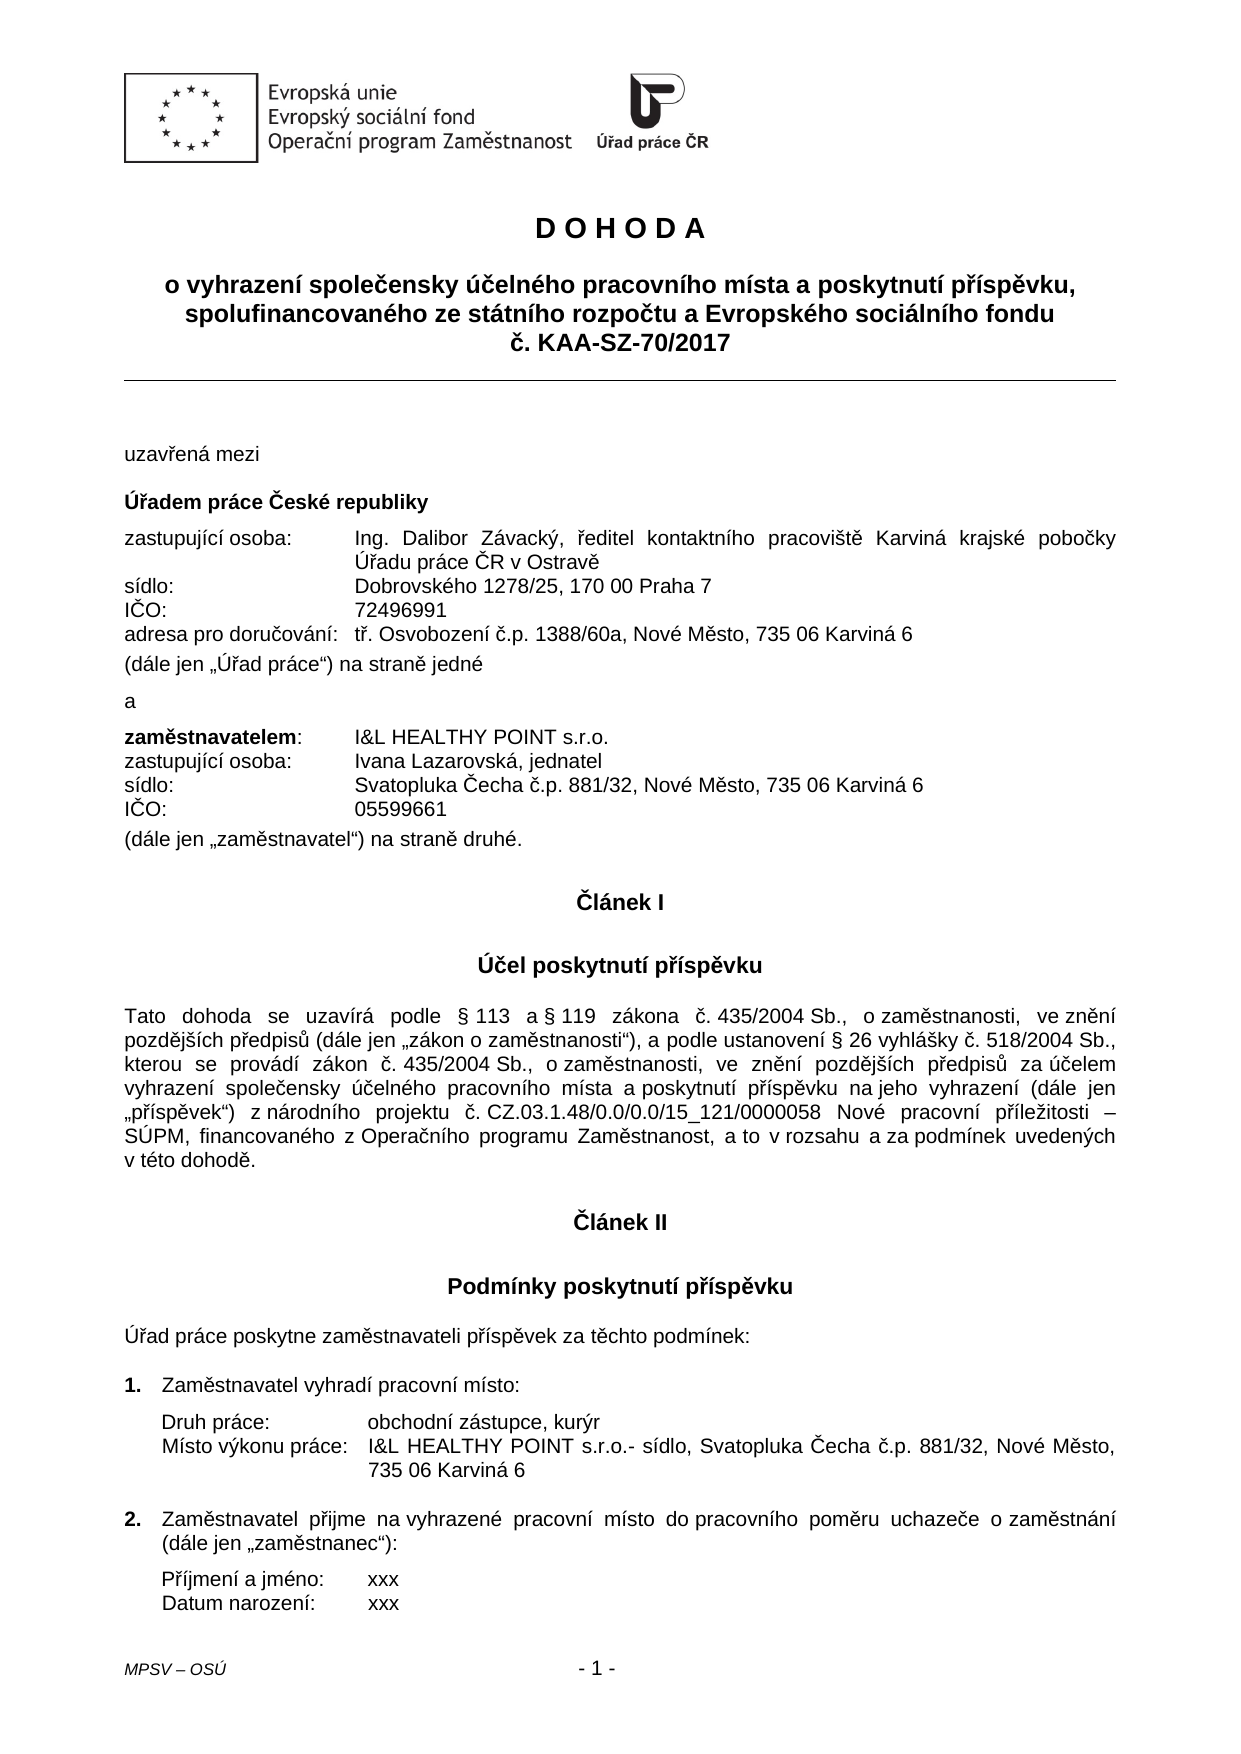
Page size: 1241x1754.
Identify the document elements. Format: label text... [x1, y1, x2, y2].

text č. KAA-SZ-70/2017 [124, 328, 1116, 356]
text IČO: 72496991 [124, 598, 1116, 622]
text IČO: 05599661 [124, 797, 1116, 821]
text zastupující osoba: Ing. Dalibor Závacký, ředitel kontaktního pracoviště Karviná krajské pobočky Úřadu práce ČR v Ostravě [124, 526, 1116, 574]
text zastupující osoba: Ivana Lazarovská, jednatel [124, 749, 1116, 773]
text Datum narození: xxx [162, 1591, 1116, 1615]
text (dále jen „Úřad práce“) na straně jedné [124, 652, 1116, 676]
list Úřad práce poskytne zaměstnavateli příspěvek za těchto podmínek: [124, 1324, 1116, 1348]
text D O H O D A [124, 212, 1116, 245]
picture [124, 73, 713, 163]
text o vyhrazení společensky účelného pracovního místa a poskytnutí příspěvku, spolufinancovaného ze státního rozpočtu a Evropského sociálního fondu [124, 270, 1116, 328]
text Úřadem práce České republiky [124, 490, 1116, 514]
text Druh práce: obchodní zástupce, kurýr [161, 1410, 1116, 1434]
text Článek II [124, 1209, 1116, 1235]
text Podmínky poskytnutí příspěvku [124, 1273, 1116, 1299]
text a [124, 689, 1116, 713]
text zaměstnavatelem: I&L HEALTHY POINT s.r.o.0 [124, 725, 1116, 749]
text Příjmení a jméno: xxx [161, 1567, 1116, 1591]
text Zaměstnavatel přijme na vyhrazené pracovní místo do pracovního poměru uchazeče o zaměstnání (dále jen „zaměstnanec“): [124, 1507, 1116, 1554]
text (dále jen „zaměstnavatel“) na straně druhé. [124, 827, 1116, 851]
text sídlo: Dobrovského 1278/25, 170 00 Praha 7 [124, 574, 1116, 598]
text Článek I [124, 889, 1116, 915]
text sídlo: Svatopluka Čecha č.p. 881/32, Nové Město, 735 06 Karviná 6 [124, 773, 1116, 797]
text Účel poskytnutí příspěvku [124, 952, 1116, 979]
text adresa pro doručování: tř. Osvobození č.p. 1388/60a, Nové Město, 735 06 Karviná 6 [124, 622, 1116, 646]
text Zaměstnavatel vyhradí pracovní místo: [124, 1373, 1116, 1397]
text Místo výkonu práce: I&L HEALTHY POINT s.r.o.- sídlo, Svatopluka Čecha č.p. 881/32, Nové Město, 735 06 Karviná 6 [162, 1434, 1116, 1482]
text uzavřená mezi [124, 442, 1116, 466]
list Tato dohoda se uzavírá podle § 113 a § 119 zákona č. 435/2004 Sb., o zaměstnanosti, ve znění pozdějších předpisů (dále jen „zákon o zaměstnanosti“), a podle ustanovení § 26 vyhlášky č. 518/2004 Sb., kterou se provádí zákon č. 435/2004 Sb., o zaměstnanosti, ve znění pozdějších předpisů za účelem vyhrazení společensky účelného pracovního místa a poskytnutí příspěvku na jeho vyhrazení (dále jen „příspěvek“) z národního projektu č. CZ.03.1.48/0.0/0.0/15_121/0000058 Nové pracovní příležitosti – SÚPM, financovaného z Operačního programu Zaměstnanost, a to v rozsahu a za podmínek uvedených v této dohodě. [124, 1004, 1116, 1172]
